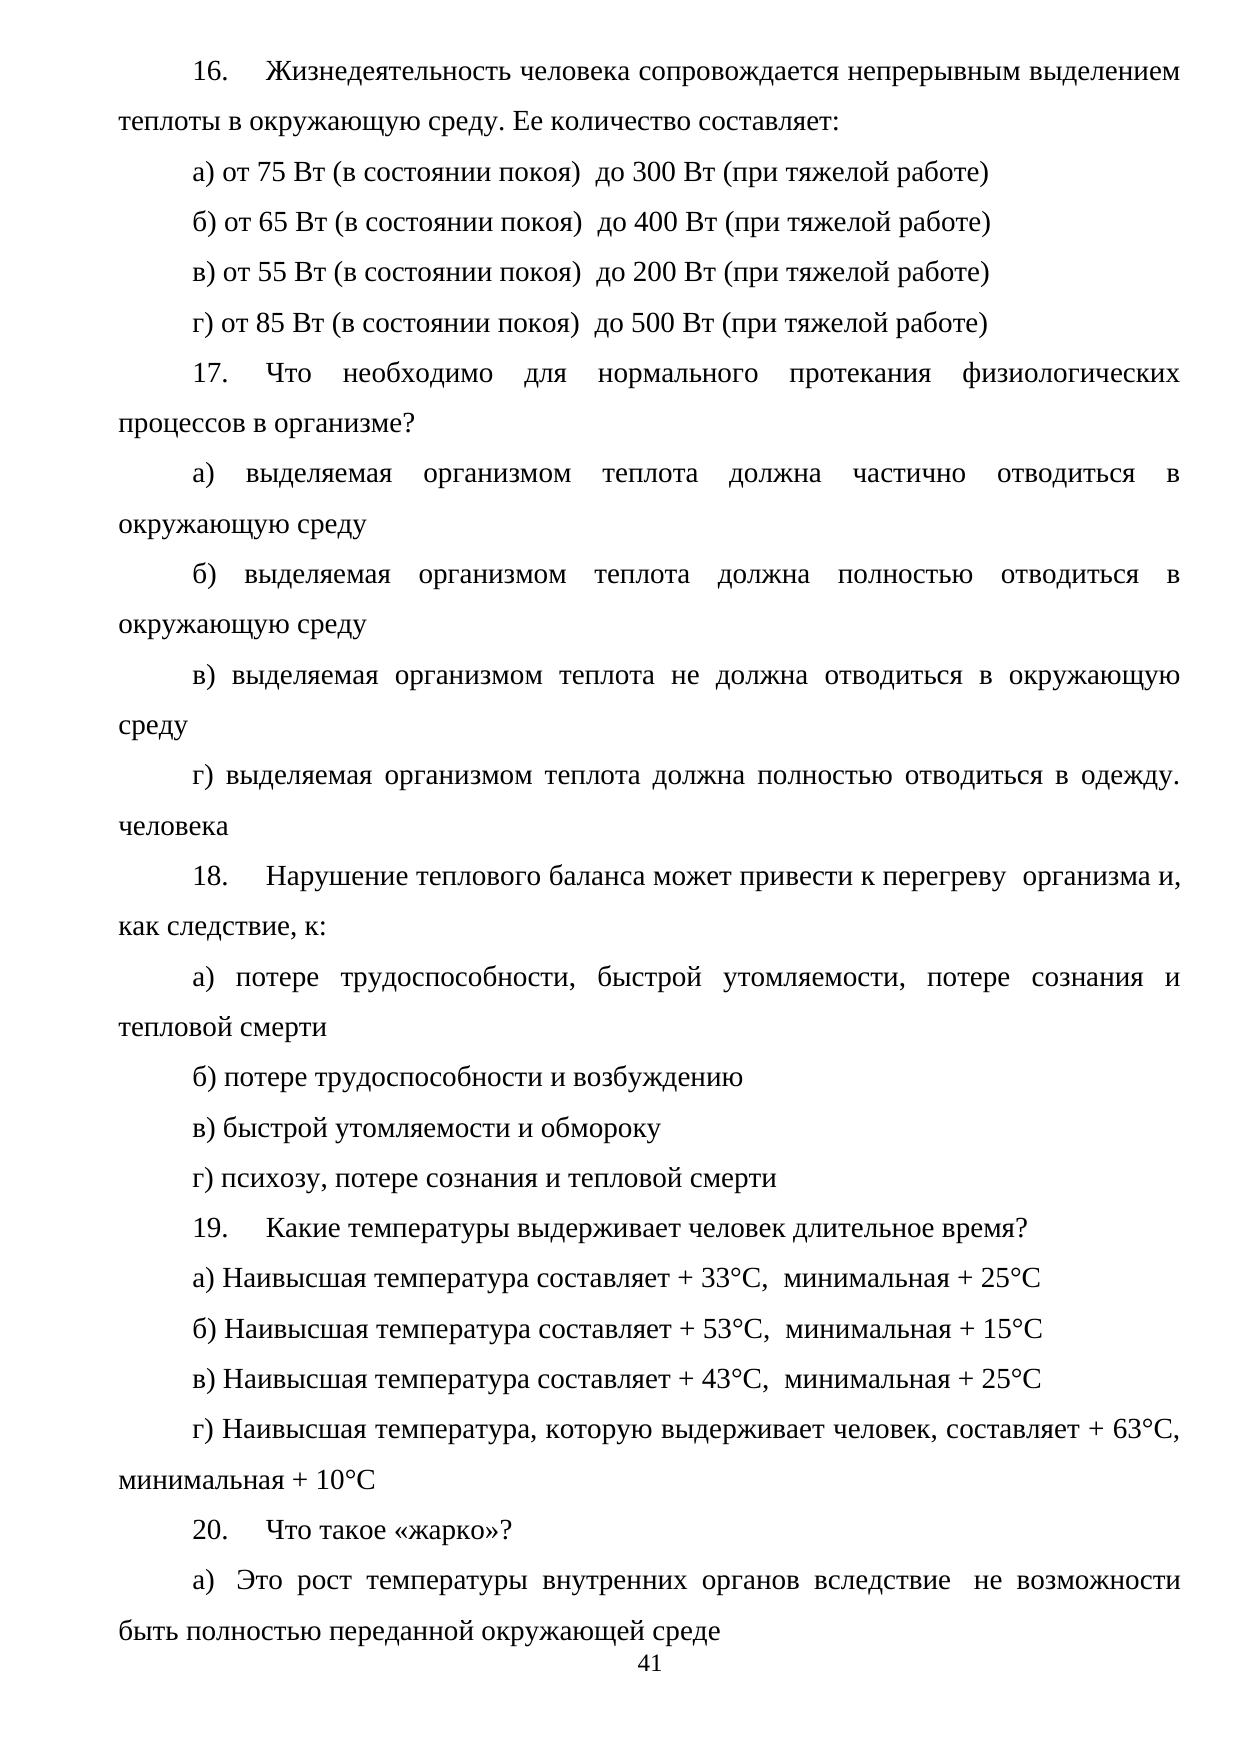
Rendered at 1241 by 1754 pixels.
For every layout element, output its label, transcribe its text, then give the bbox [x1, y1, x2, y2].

text б) выделяемая организмом теплота должна полностью отводиться в окружающую среду [118, 556, 1181, 640]
text в) Наивысшая температура составляет + 43°С, минимальная + 25°С [118, 1361, 1181, 1395]
list Какие температуры выдерживает человек длительное время? [118, 1210, 1181, 1244]
text в) выделяемая организмом теплота не должна отводиться в окружающую среду [118, 657, 1181, 741]
text в) быстрой утомляемости и обмороку [118, 1110, 1181, 1143]
text а) потере трудоспособности, быстрой утомляемости, потере сознания и тепловой смерти [118, 959, 1181, 1043]
text г) от 85 Вт (в состоянии покоя) до 500 Вт (при тяжелой работе) [118, 305, 1181, 338]
text б) Наивысшая температура составляет + 53°С, минимальная + 15°С [118, 1311, 1181, 1344]
text б) потере трудоспособности и возбуждению [118, 1059, 1181, 1093]
text г) психозу, потере сознания и тепловой смерти [118, 1160, 1181, 1193]
text а) выделяемая организмом теплота должна частично отводиться в окружающую среду [118, 456, 1181, 539]
text г) Наивысшая температура, которую выдерживает человек, составляет + 63°С, минимальная + 10°С [118, 1412, 1181, 1495]
list Жизнедеятельность человека сопровождается непрерывным выделением теплоты в окружающую среду. Ее количество составляет: [118, 53, 1181, 137]
text а) от 75 Вт (в состоянии покоя) до 300 Вт (при тяжелой работе) [118, 154, 1181, 187]
text в) от 55 Вт (в состоянии покоя) до 200 Вт (при тяжелой работе) [118, 254, 1181, 288]
text а) Это рост температуры внутренних органов вследствие не возможности быть полностью переданной окружающей среде [118, 1562, 1181, 1646]
text г) выделяемая организмом теплота должна полностью отводиться в одежду. человека [118, 757, 1181, 841]
list Что необходимо для нормального протекания физиологических процессов в организме? [118, 355, 1181, 439]
text а) Наивысшая температура составляет + 33°С, минимальная + 25°С [118, 1261, 1181, 1294]
text б) от 65 Вт (в состоянии покоя) до 400 Вт (при тяжелой работе) [118, 204, 1181, 238]
list Что такое «жарко»? [118, 1512, 1181, 1546]
list Нарушение теплового баланса может привести к перегреву организма и, как следствие, к: [118, 858, 1181, 942]
